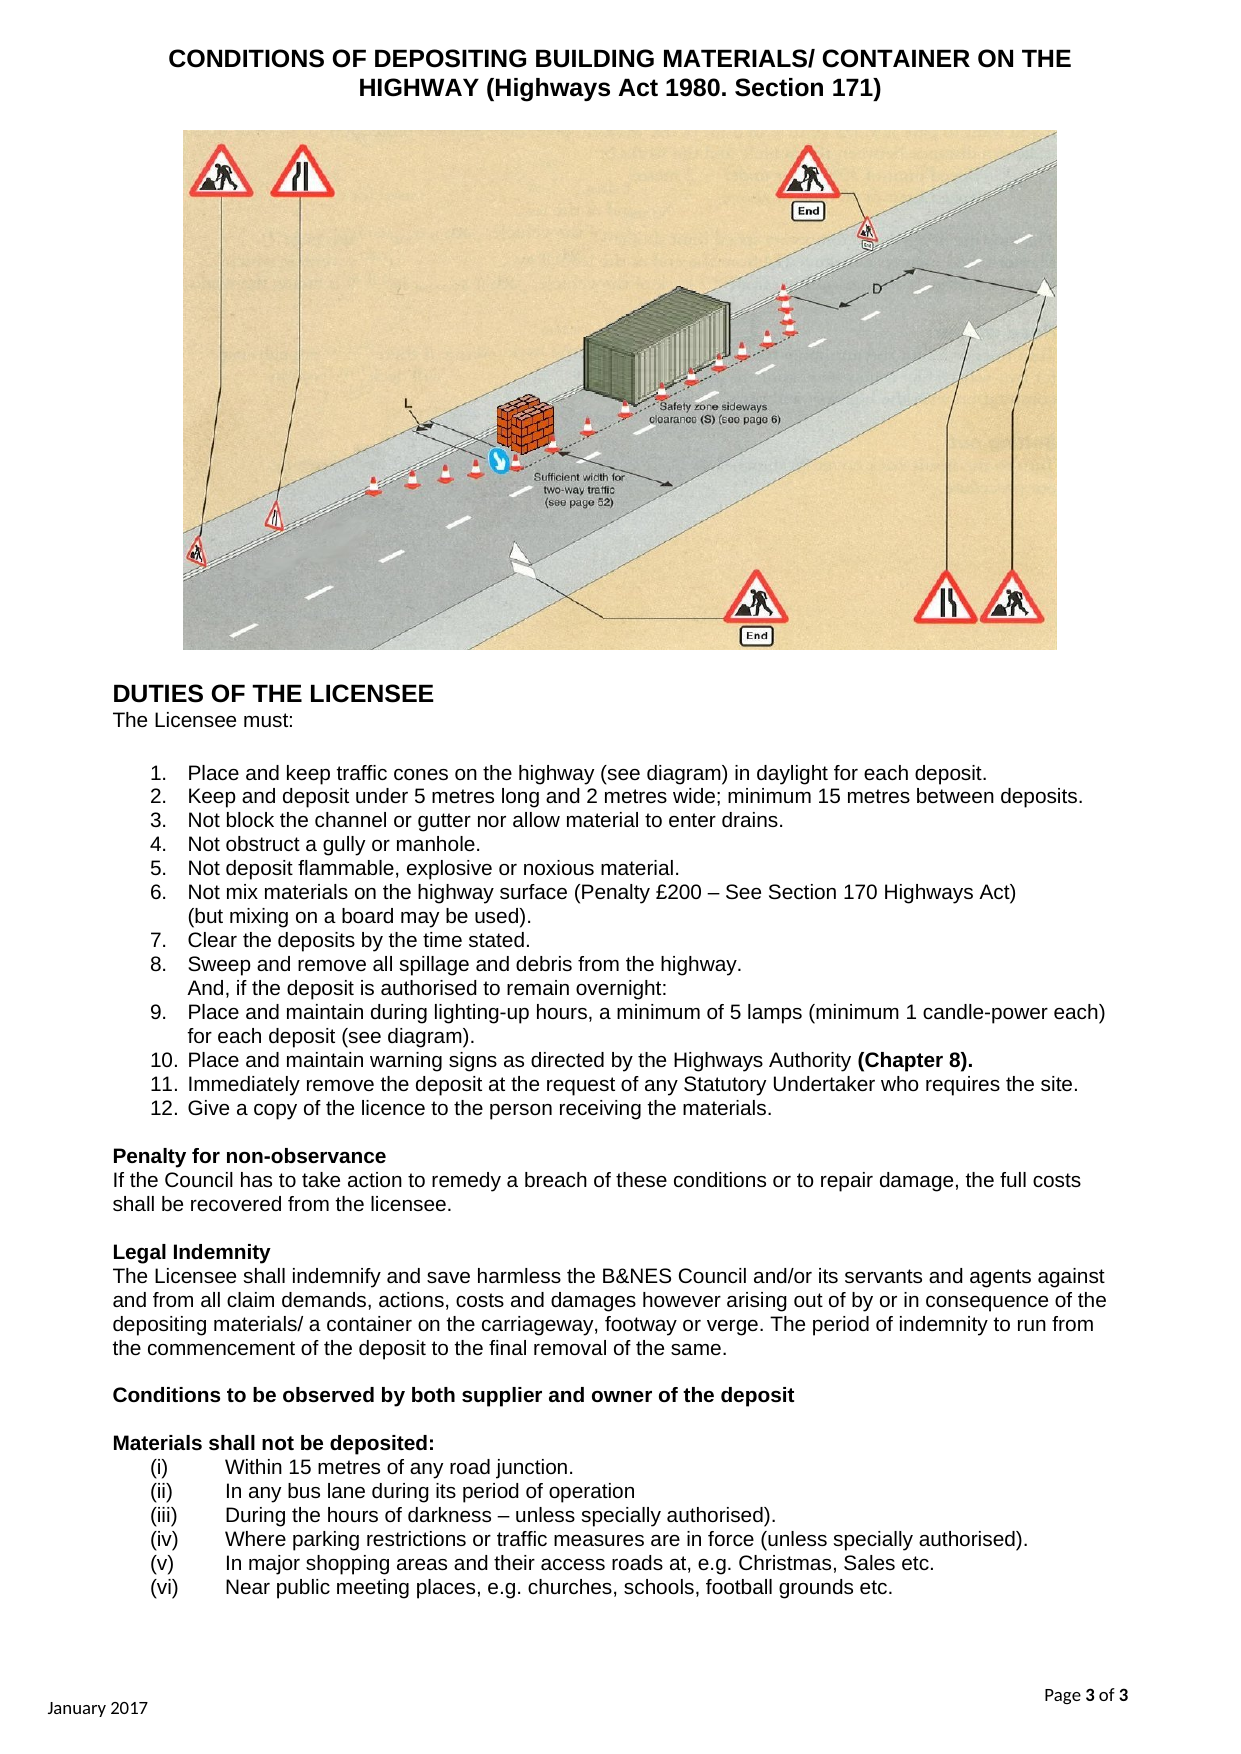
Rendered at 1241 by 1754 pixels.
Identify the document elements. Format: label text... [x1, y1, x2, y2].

list In any bus lane during its period of operation [150, 1479, 1128, 1503]
text CONDITIONS OF DEPOSITING BUILDING MATERIALS/ CONTAINER ON THE HIGHWAY (Highways Act 1980. Section 171) [112, 44, 1128, 102]
list Not mix materials on the highway surface (Penalty £200 – See Section 170 Highways Act) [150, 880, 1128, 904]
text The Licensee must: [112, 708, 1128, 732]
text Penalty for non-observance [112, 1144, 1128, 1168]
text DUTIES OF THE LICENSEE [112, 679, 1128, 708]
list Not obstruct a gully or manhole. [150, 832, 1128, 856]
list In major shopping areas and their access roads at, e.g. Christmas, Sales etc. [150, 1551, 1128, 1575]
text The Licensee shall indemnify and save harmless the B&NES Council and/or its servants and agents against and from all claim demands, actions, costs and damages however arising out of by or in consequence of the depositing materials/ a container on the carriageway, footway or verge. The period of indemnity to run from the commencement of the deposit to the final removal of the same. [112, 1263, 1128, 1359]
list During the hours of darkness – unless specially authorised). [150, 1503, 1128, 1527]
text (but mixing on a board may be used). [187, 904, 1128, 928]
list Not deposit flammable, explosive or noxious material. [150, 856, 1128, 880]
text Legal Indemnity [112, 1239, 1128, 1263]
text And, if the deposit is authorised to remain overnight: [187, 976, 1128, 1000]
list Near public meeting places, e.g. churches, schools, football grounds etc. [150, 1575, 1128, 1599]
list Give a copy of the licence to the person receiving the materials. [150, 1096, 1128, 1120]
list Sweep and remove all spillage and debris from the highway. [150, 952, 1128, 976]
text If the Council has to take action to remedy a breach of these conditions or to repair damage, the full costs shall be recovered from the licensee. [112, 1168, 1128, 1216]
text Materials shall not be deposited: [112, 1431, 1128, 1455]
list Immediately remove the deposit at the request of any Statutory Undertaker who requires the site. [150, 1072, 1128, 1096]
text Conditions to be observed by both supplier and owner of the deposit [112, 1383, 1128, 1407]
list Place and keep traffic cones on the highway (see diagram) in daylight for each deposit. [150, 760, 1128, 784]
picture [183, 130, 1057, 650]
list Place and maintain during lighting-up hours, a minimum of 5 lamps (minimum 1 candle-power each) for each deposit (see diagram). [150, 1000, 1128, 1048]
list Not block the channel or gutter nor allow material to enter drains. [150, 808, 1128, 832]
list Within 15 metres of any road junction. [150, 1455, 1128, 1479]
list Keep and deposit under 5 metres long and 2 metres wide; minimum 15 metres between deposits. [150, 784, 1128, 808]
list Where parking restrictions or traffic measures are in force (unless specially authorised). [150, 1527, 1128, 1551]
list Clear the deposits by the time stated. [150, 928, 1128, 952]
list Place and maintain warning signs as directed by the Highways Authority (Chapter 8). [150, 1048, 1128, 1072]
